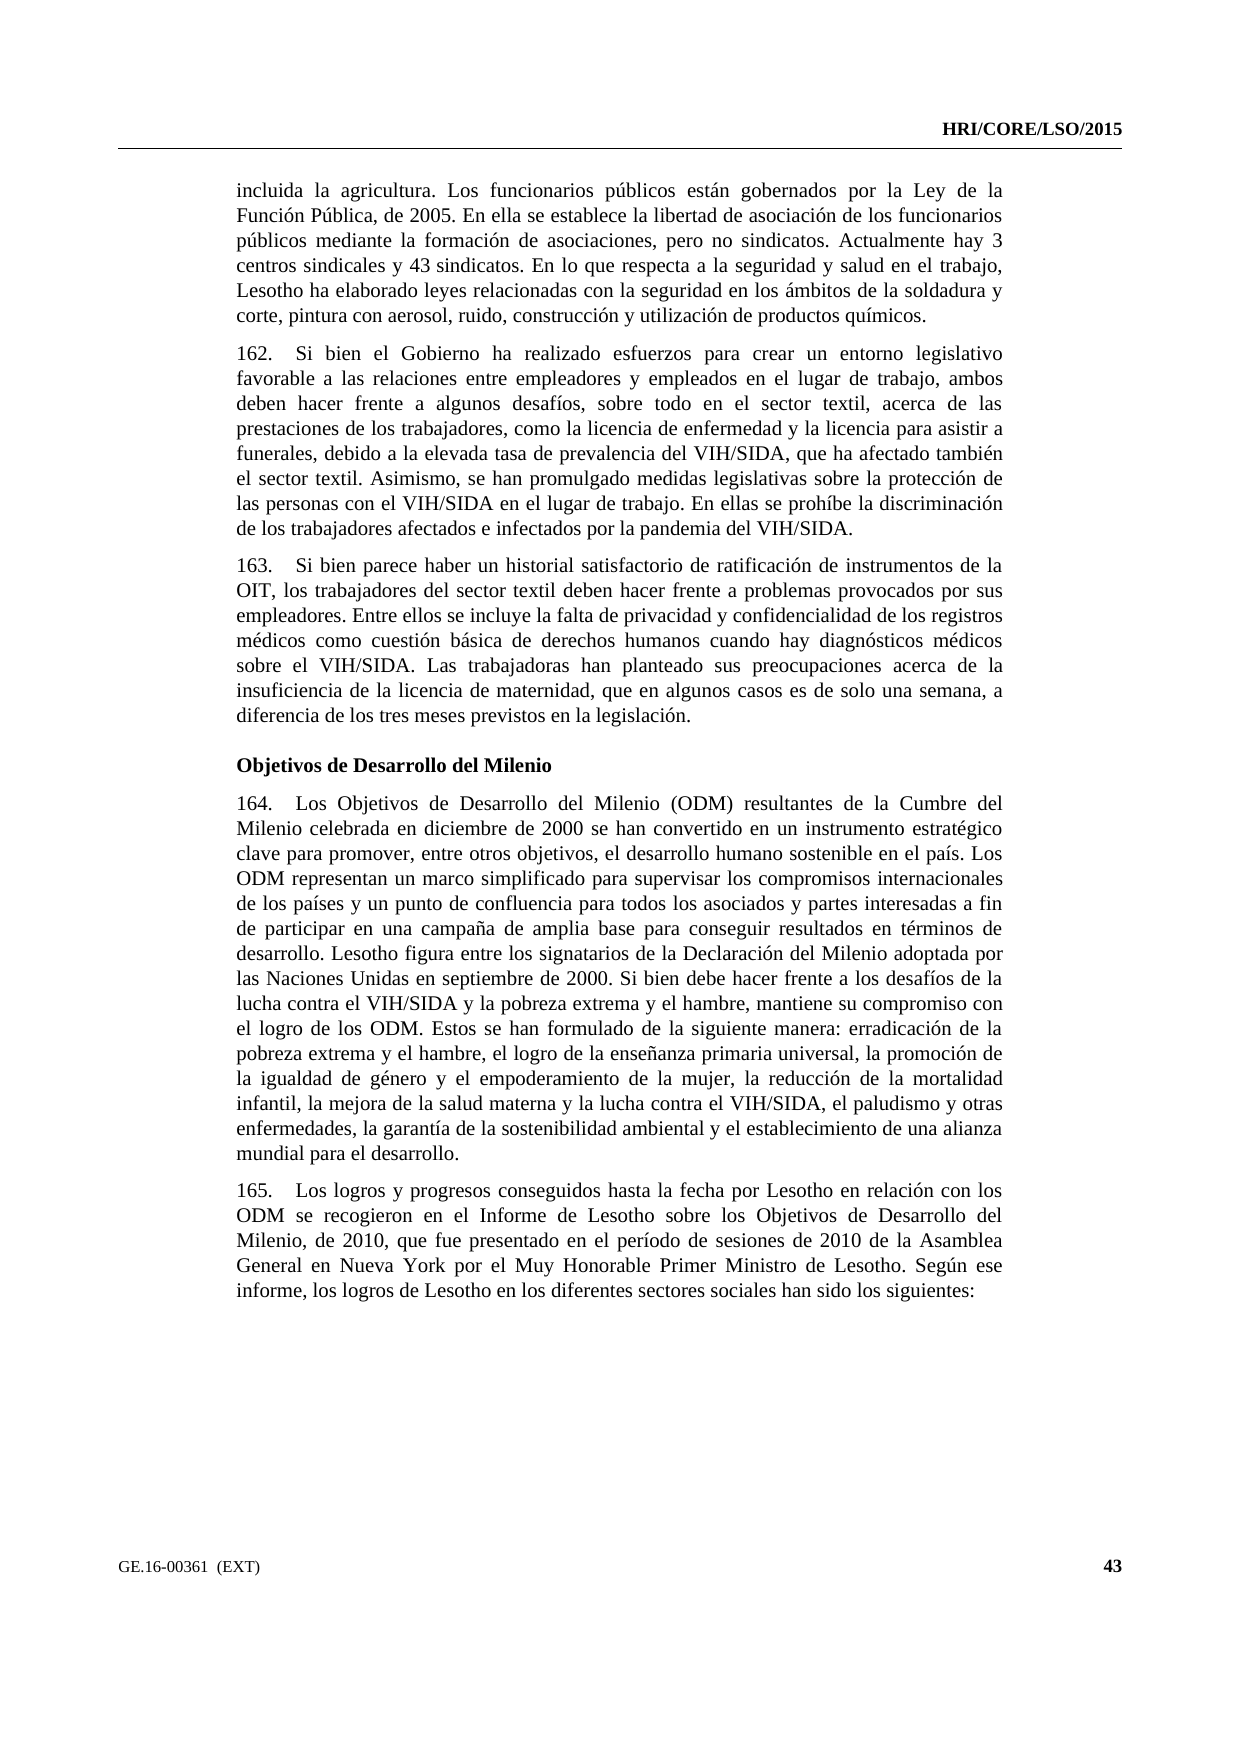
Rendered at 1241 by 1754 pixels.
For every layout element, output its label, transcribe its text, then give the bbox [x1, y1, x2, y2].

text 164. Los Objetivos de Desarrollo del Milenio (ODM) resultantes de la Cumbre del Milenio celebrada en diciembre de 2000 se han convertido en un instrumento estratégico clave para promover, entre otros objetivos, el desarrollo humano sostenible en el país. Los ODM representan un marco simplificado para supervisar los compromisos internacionales de los países y un punto de confluencia para todos los asociados y partes interesadas a fin de participar en una campaña de amplia base para conseguir resultados en términos de desarrollo. Lesotho figura entre los signatarios de la Declaración del Milenio adoptada por las Naciones Unidas en septiembre de 2000. Si bien debe hacer frente a los desafíos de la lucha contra el VIH/SIDA y la pobreza extrema y el hambre, mantiene su compromiso con el logro de los ODM. Estos se han formulado de la siguiente manera: erradicación de la pobreza extrema y el hambre, el logro de la enseñanza primaria universal, la promoción de la igualdad de género y el empoderamiento de la mujer, la reducción de la mortalidad infantil, la mejora de la salud materna y la lucha contra el VIH/SIDA, el paludismo y otras enfermedades, la garantía de la sostenibilidad ambiental y el establecimiento de una alianza mundial para el desarrollo. [236, 790, 1004, 1165]
text 162. Si bien el Gobierno ha realizado esfuerzos para crear un entorno legislativo favorable a las relaciones entre empleadores y empleados en el lugar de trabajo, ambos deben hacer frente a algunos desafíos, sobre todo en el sector textil, acerca de las prestaciones de los trabajadores, como la licencia de enfermedad y la licencia para asistir a funerales, debido a la elevada tasa de prevalencia del VIH/SIDA, que ha afectado también el sector textil. Asimismo, se han promulgado medidas legislativas sobre la protección de las personas con el VIH/SIDA en el lugar de trabajo. En ellas se prohíbe la discriminación de los trabajadores afectados e infectados por la pandemia del VIH/SIDA. [236, 340, 1004, 540]
text 163. Si bien parece haber un historial satisfactorio de ratificación de instrumentos de la OIT, los trabajadores del sector textil deben hacer frente a problemas provocados por sus empleadores. Entre ellos se incluye la falta de privacidad y confidencialidad de los registros médicos como cuestión básica de derechos humanos cuando hay diagnósticos médicos sobre el VIH/SIDA. Las trabajadoras han planteado sus preocupaciones acerca de la insuficiencia de la licencia de maternidad, que en algunos casos es de solo una semana, a diferencia de los tres meses previstos en la legislación. [236, 552, 1004, 727]
text 165. Los logros y progresos conseguidos hasta la fecha por Lesotho en relación con los ODM se recogieron en el Informe de Lesotho sobre los Objetivos de Desarrollo del Milenio, de 2010, que fue presentado en el período de sesiones de 2010 de la Asamblea General en Nueva York por el Muy Honorable Primer Ministro de Lesotho. Según ese informe, los logros de Lesotho en los diferentes sectores sociales han sido los siguientes: [236, 1177, 1004, 1302]
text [236, 177, 1004, 327]
text Objetivos de Desarrollo del Milenio [118, 752, 1004, 777]
